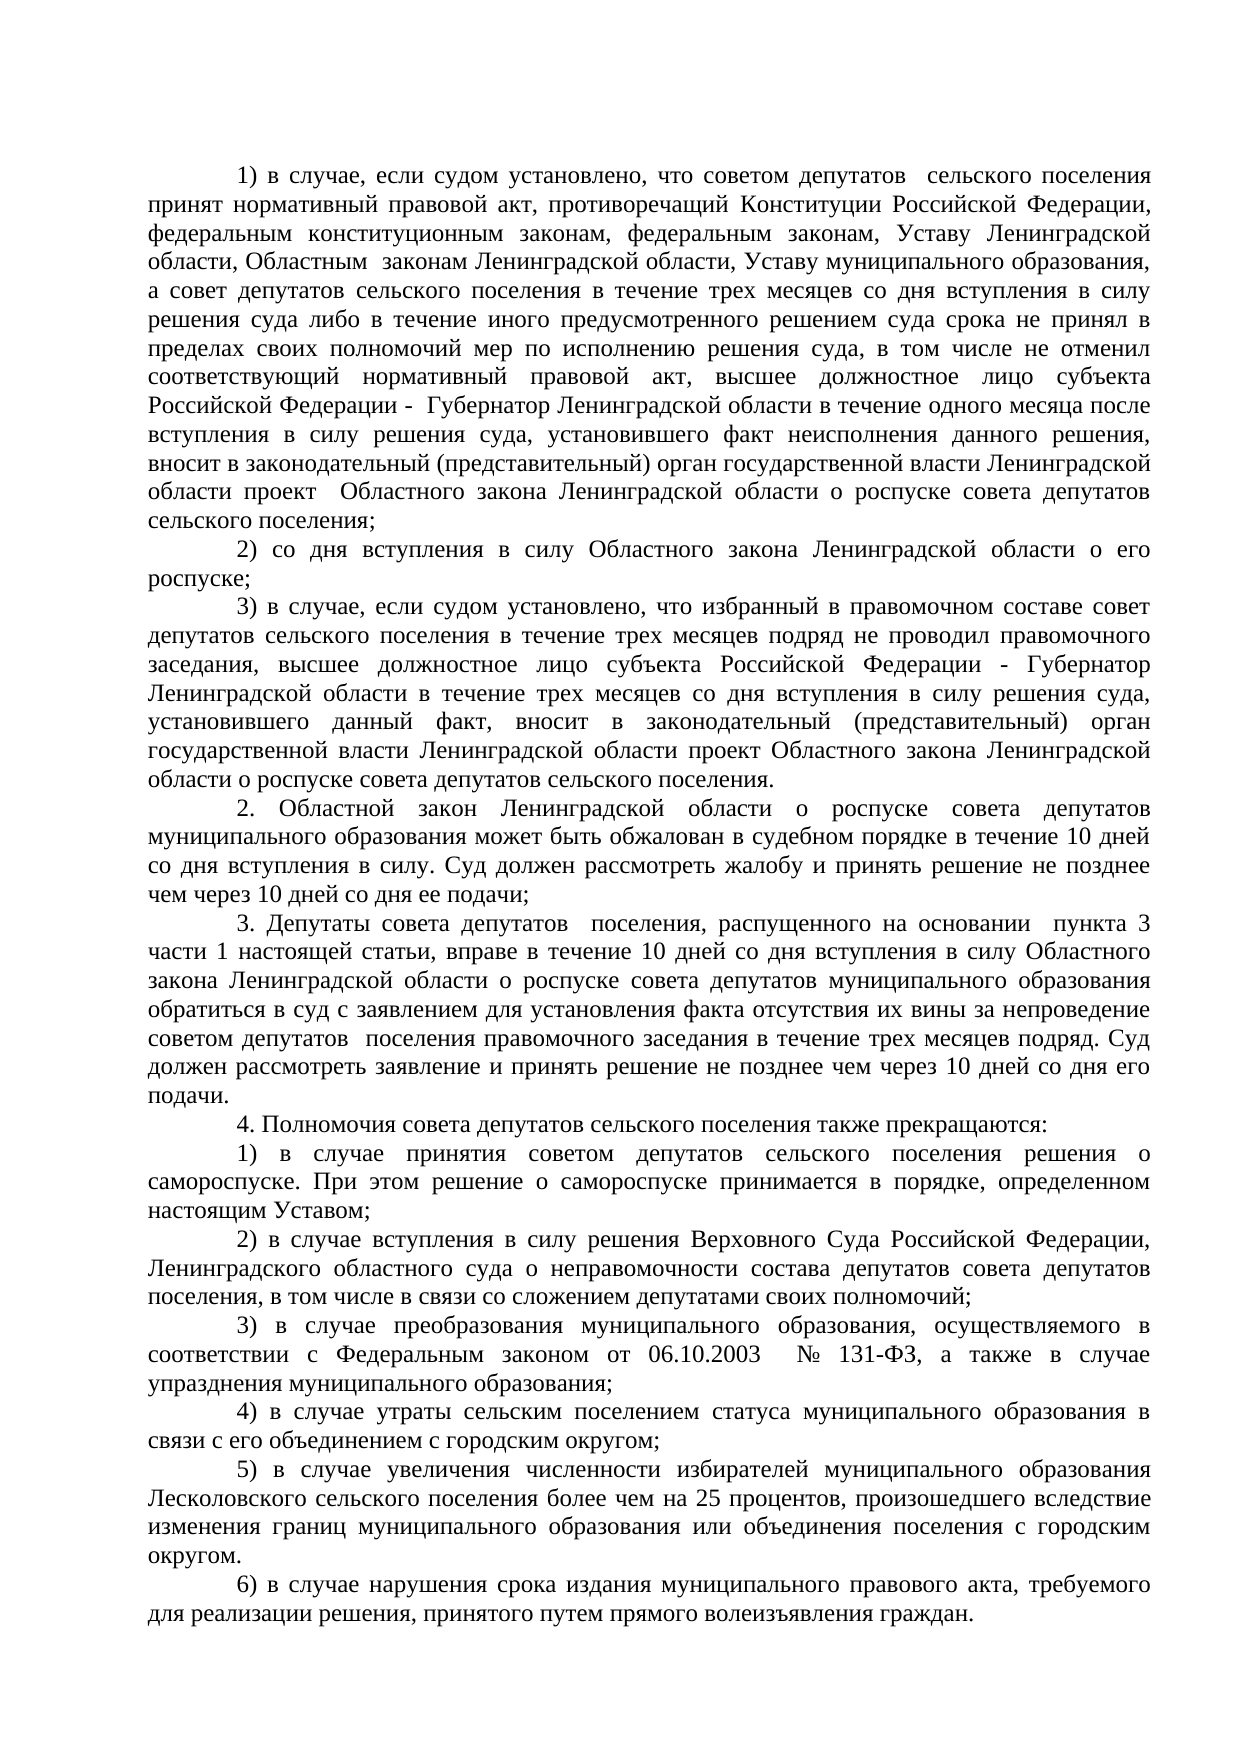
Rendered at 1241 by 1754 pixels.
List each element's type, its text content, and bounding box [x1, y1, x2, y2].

text 6) в случае нарушения срока издания муниципального правового акта, требуемого для реализации решения, принятого путем прямого волеизъявления граждан. [148, 1569, 1152, 1626]
text 1) в случае, если судом установлено, что советом депутатов сельского поселения принят нормативный правовой акт, противоречащий Конституции Российской Федерации, федеральным конституционным законам, федеральным законам, Уставу Ленинградской области, Областным законам Ленинградской области, Уставу муниципального образования, а совет депутатов сельского поселения в течение трех месяцев со дня вступления в силу решения суда либо в течение иного предусмотренного решением суда срока не принял в пределах своих полномочий мер по исполнению решения суда, в том числе не отменил соответствующий нормативный правовой акт, высшее должностное лицо субъекта Российской Федерации - Губернатор Ленинградской области в течение одного месяца после вступления в силу решения суда, установившего факт неисполнения данного решения, вносит в законодательный (представительный) орган государственной власти Ленинградской области проект Областного закона Ленинградской области о роспуске совета депутатов сельского поселения; [148, 160, 1152, 534]
text 4. Полномочия совета депутатов сельского поселения также прекращаются: [148, 1109, 1152, 1138]
text 3) в случае, если судом установлено, что избранный в правомочном составе совет депутатов сельского поселения в течение трех месяцев подряд не проводил правомочного заседания, высшее должностное лицо субъекта Российской Федерации - Губернатор Ленинградской области в течение трех месяцев со дня вступления в силу решения суда, установившего данный факт, вносит в законодательный (представительный) орган государственной власти Ленинградской области проект Областного закона Ленинградской области о роспуске совета депутатов сельского поселения. [148, 591, 1152, 793]
text 3. Депутаты совета депутатов поселения, распущенного на основании пункта 3 части 1 настоящей статьи, вправе в течение 10 дней со дня вступления в силу Областного закона Ленинградской области о роспуске совета депутатов муниципального образования обратиться в суд с заявлением для установления факта отсутствия их вины за непроведение советом депутатов поселения правомочного заседания в течение трех месяцев подряд. Суд должен рассмотреть заявление и принять решение не позднее чем через 10 дней со дня его подачи. [148, 908, 1152, 1109]
text 4) в случае утраты сельским поселением статуса муниципального образования в связи с его объединением с городским округом; [148, 1396, 1152, 1454]
text 1) в случае принятия советом депутатов сельского поселения решения о самороспуске. При этом решение о самороспуске принимается в порядке, определенном настоящим Уставом; [148, 1138, 1152, 1224]
text 2) со дня вступления в силу Областного закона Ленинградской области о его роспуске; [148, 534, 1152, 591]
text 2. Областной закон Ленинградской области о роспуске совета депутатов муниципального образования может быть обжалован в судебном порядке в течение 10 дней со дня вступления в силу. Суд должен рассмотреть жалобу и принять решение не позднее чем через 10 дней со дня ее подачи; [148, 793, 1152, 908]
text 2) в случае вступления в силу решения Верховного Суда Российской Федерации, Ленинградского областного суда о неправомочности состава депутатов совета депутатов поселения, в том числе в связи со сложением депутатами своих полномочий; [148, 1224, 1152, 1310]
text 3) в случае преобразования муниципального образования, осуществляемого в соответствии с Федеральным законом от 06.10.2003 № 131-ФЗ, а также в случае упразднения муниципального образования; [148, 1310, 1152, 1396]
text 5) в случае увеличения численности избирателей муниципального образования Лесколовского сельского поселения более чем на 25 процентов, произошедшего вследствие изменения границ муниципального образования или объединения поселения с городским округом. [148, 1454, 1152, 1569]
